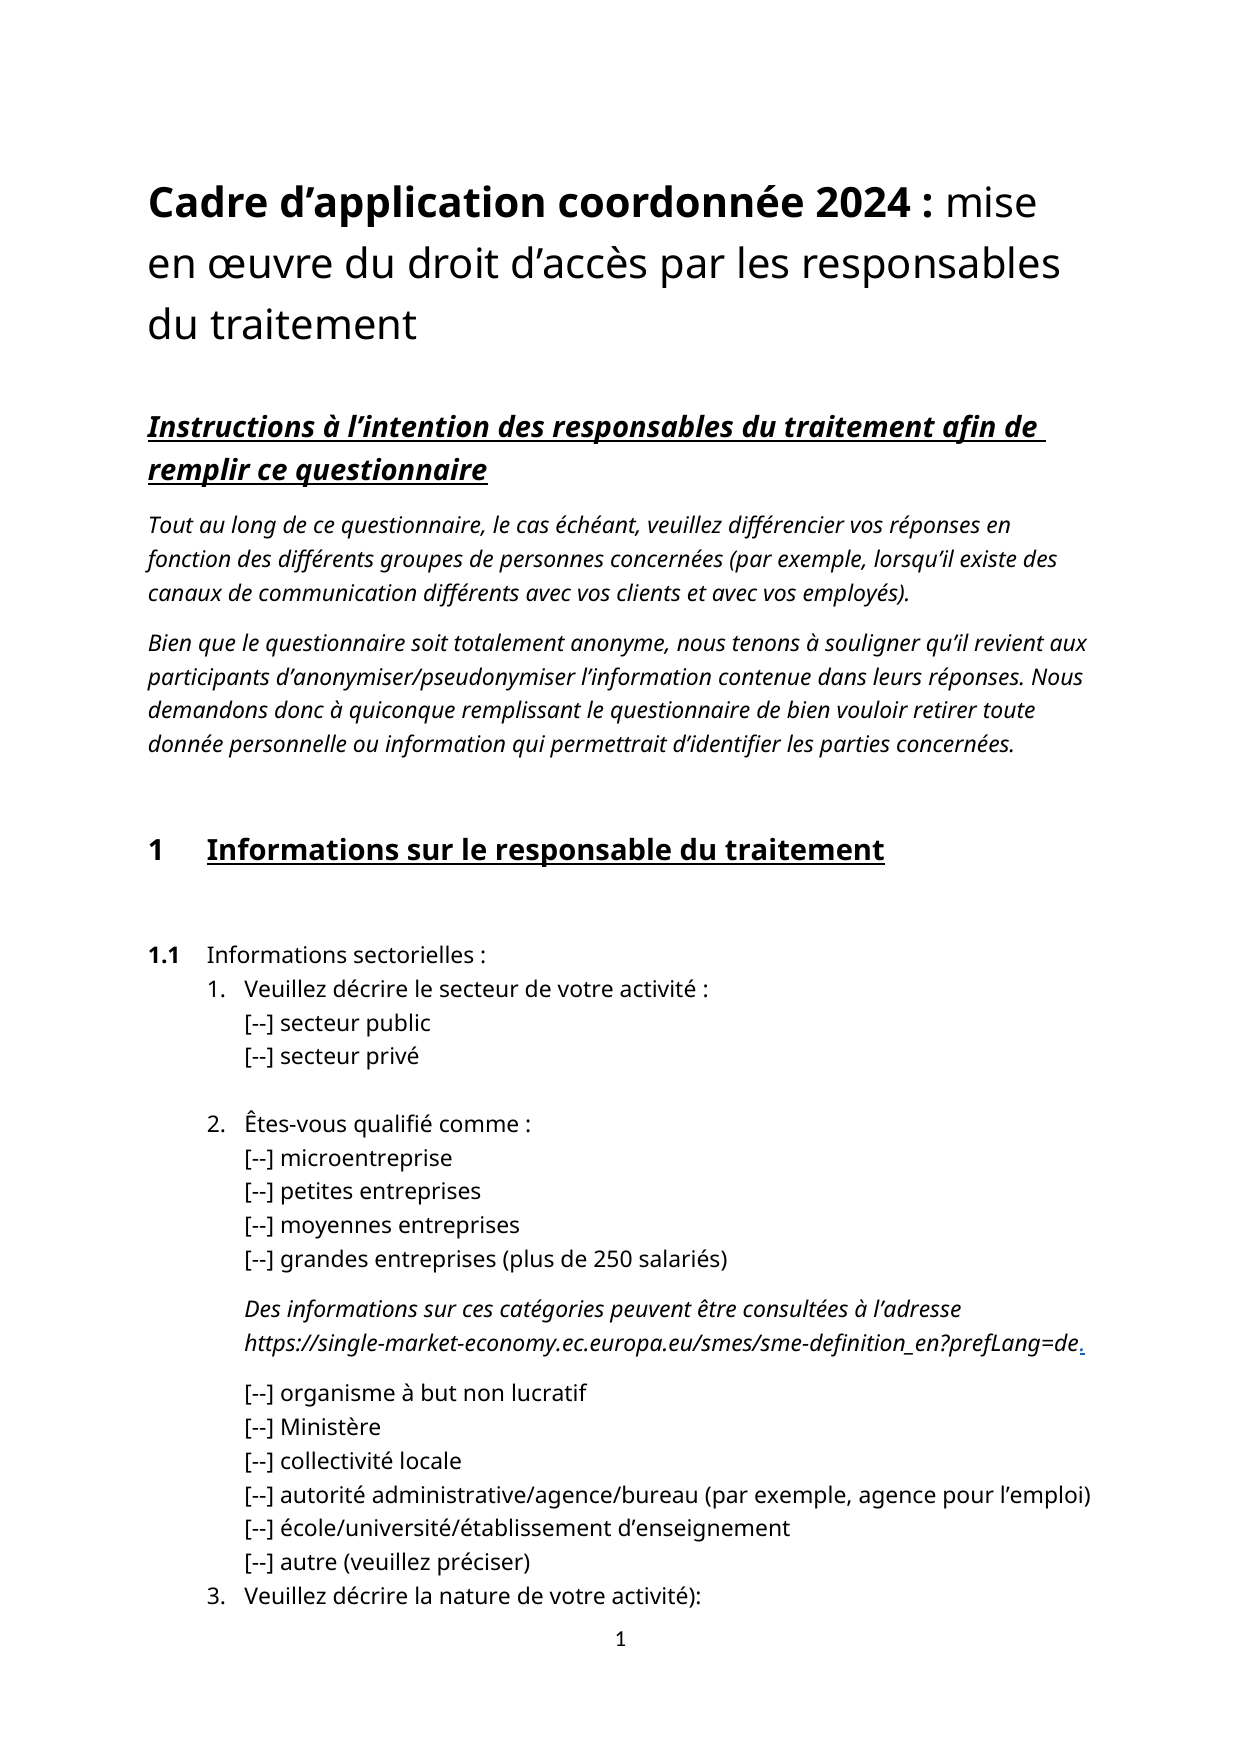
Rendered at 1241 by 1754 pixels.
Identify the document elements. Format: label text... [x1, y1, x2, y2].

list [--] école/université/établissement d’enseignement [244, 1512, 1093, 1543]
list [--] organisme à but non lucratif [244, 1377, 1093, 1408]
list [--] Ministère [244, 1411, 1093, 1442]
list [--] autorité administrative/agence/bureau (par exemple, agence pour l’emploi) [244, 1478, 1093, 1510]
list Êtes-vous qualifié comme : [207, 1108, 1093, 1139]
text Tout au long de ce questionnaire, le cas échéant, veuillez différencier vos réponses en fonction des différents groupes de personnes concernées (par exemple, lorsqu’il existe des canaux de communication différents avec vos clients et avec vos employés). [148, 509, 1093, 608]
list [--] autre (veuillez préciser) [244, 1546, 1093, 1577]
list Veuillez décrire la nature de votre activité): [207, 1580, 1093, 1611]
text Instructions à l’intention des responsables du traitement afin de remplir ce questionnaire [148, 407, 1093, 489]
list Informations sur le responsable du traitement [148, 829, 1093, 869]
list [--] secteur public [244, 1006, 1093, 1038]
list [--] microentreprise [244, 1141, 1093, 1173]
list Informations sectorielles : [148, 939, 1093, 970]
list Veuillez décrire le secteur de votre activité : [207, 973, 1093, 1004]
subtitle Cadre d’application coordonnée 2024 : mise en œuvre du droit d’accès par les responsables du traitement [148, 173, 1093, 352]
list [--] secteur privé [244, 1040, 1093, 1071]
text Bien que le questionnaire soit totalement anonyme, nous tenons à souligner qu’il revient aux participants d’anonymiser/pseudonymiser l’information contenue dans leurs réponses. Nous demandons donc à quiconque remplissant le questionnaire de bien vouloir retirer toute donnée personnelle ou information qui permettrait d’identifier les parties concernées. [148, 627, 1093, 759]
list [--] petites entreprises [244, 1175, 1093, 1206]
list [--] grandes entreprises (plus de 250 salariés) [244, 1243, 1093, 1274]
list Des informations sur ces catégories peuvent être consultées à l’adresse https://single-market-economy.ec.europa.eu/smes/sme-definition_en?prefLang=de. [244, 1293, 1093, 1358]
list [--] moyennes entreprises [244, 1209, 1093, 1240]
list [--] collectivité locale [244, 1445, 1093, 1476]
